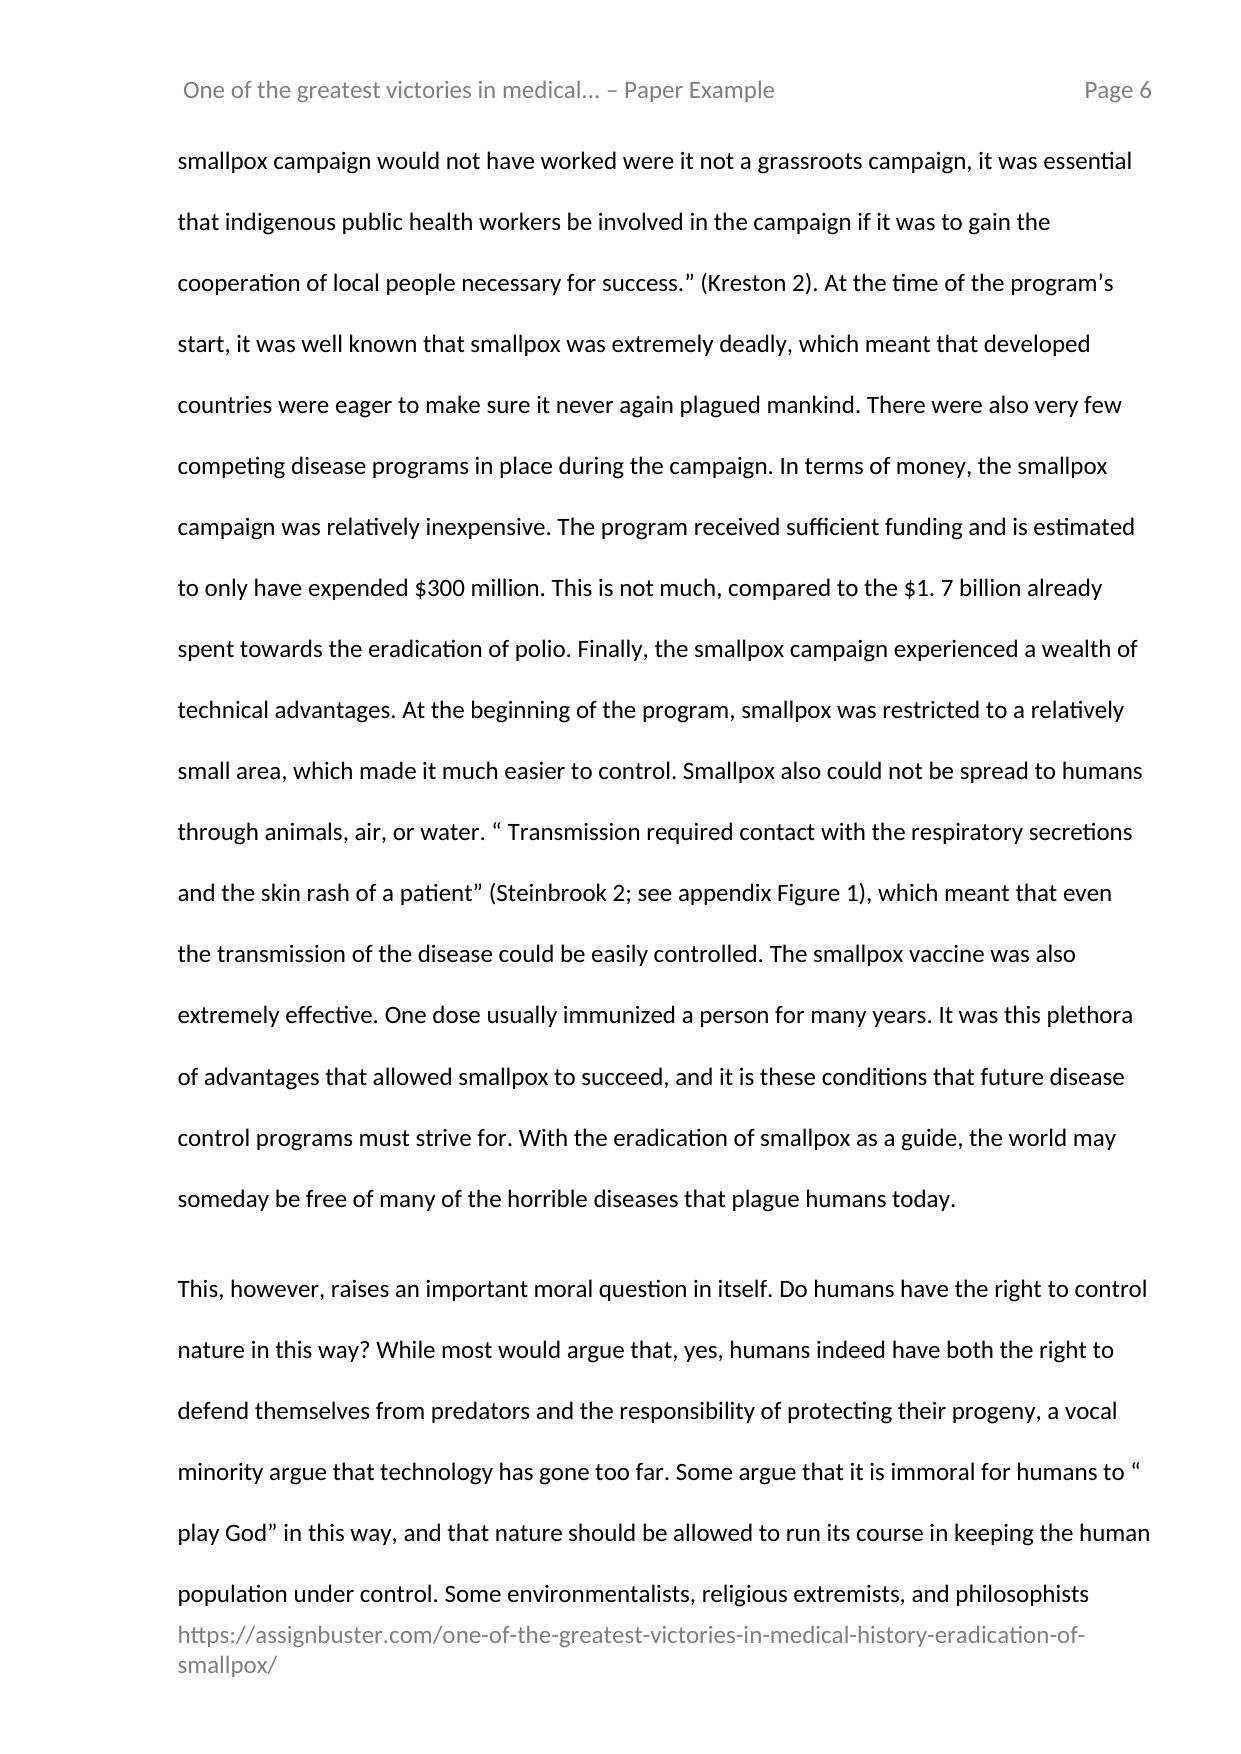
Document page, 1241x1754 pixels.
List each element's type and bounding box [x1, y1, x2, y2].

text [177, 145, 1152, 1213]
text [177, 1273, 1152, 1609]
